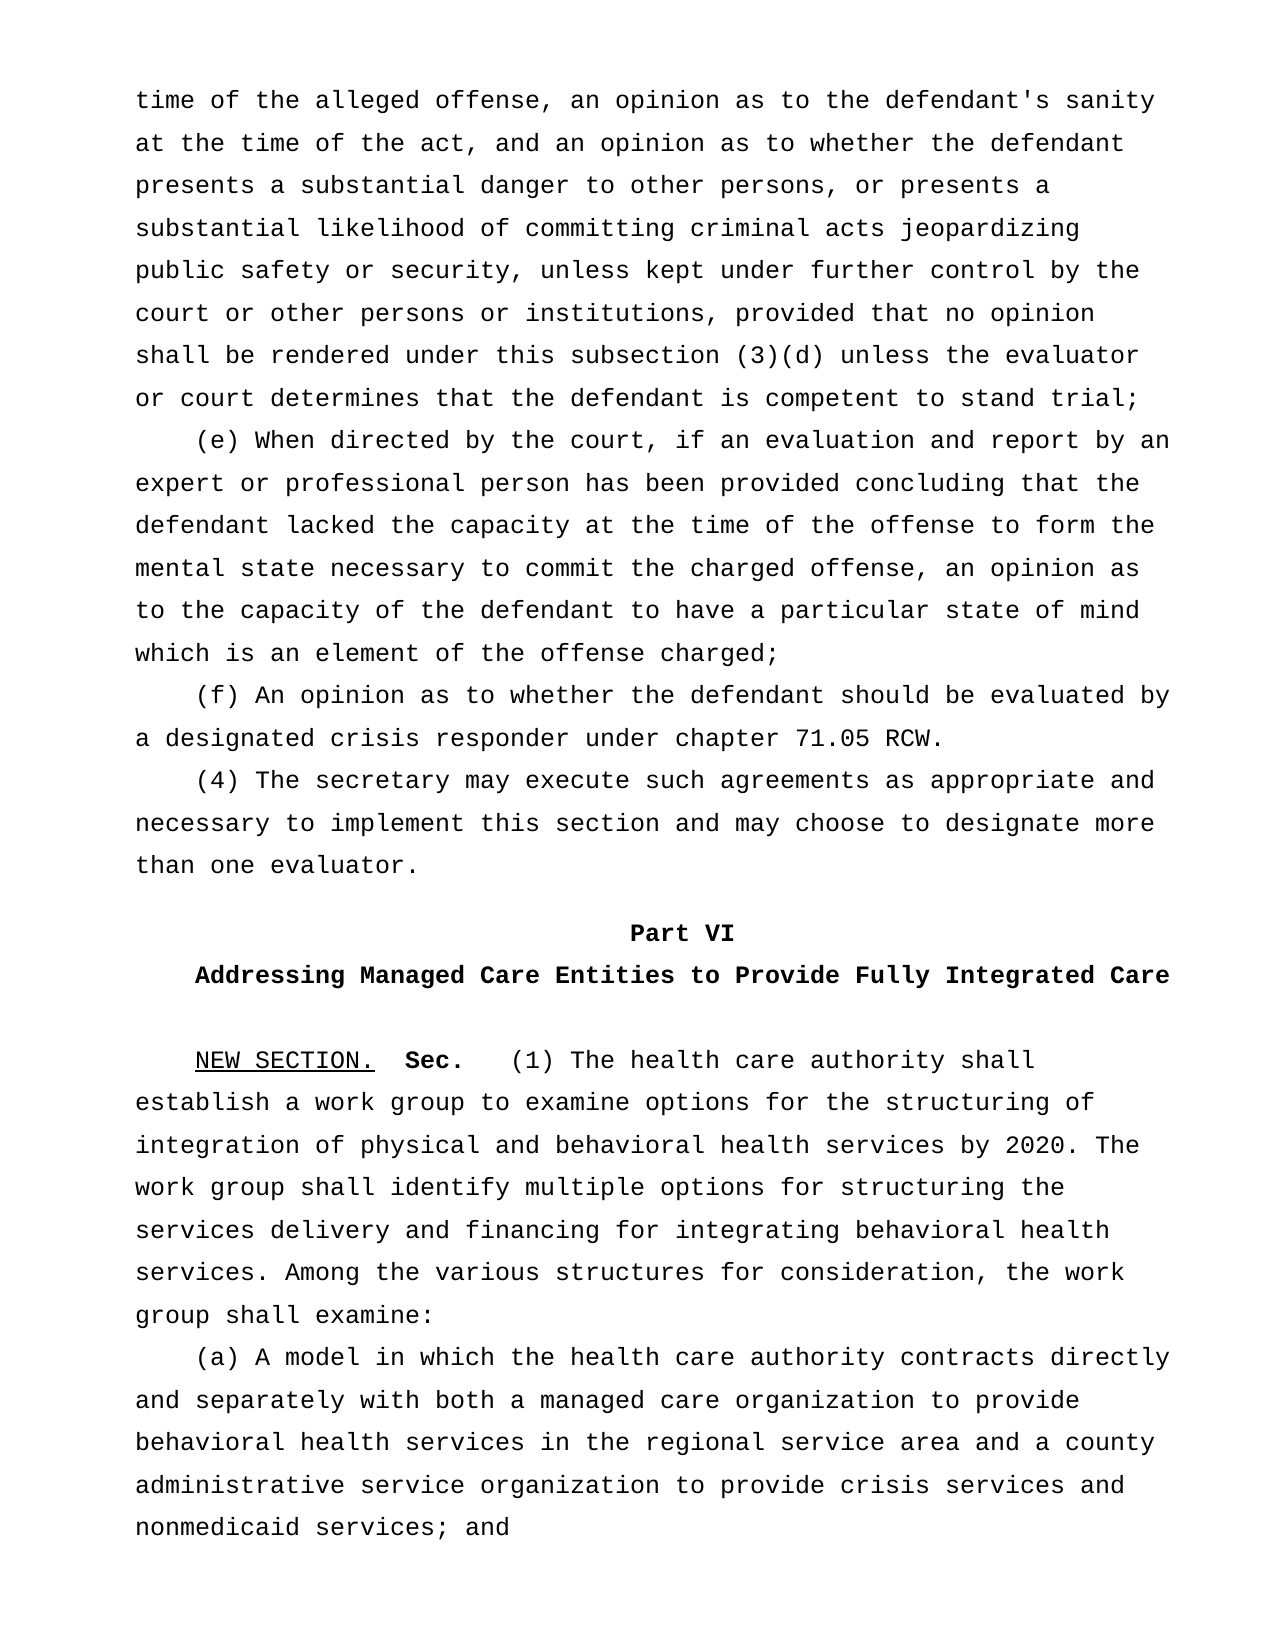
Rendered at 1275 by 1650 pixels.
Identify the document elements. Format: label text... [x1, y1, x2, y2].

text (a) A model in which the health care authority contracts directly and separately with both a managed care organization to provide behavioral health services in the regional service area and a county administrative service organization to provide crisis services and nonmedicaid services; and [135, 1332, 1170, 1544]
text Part VI [135, 907, 1170, 950]
text (4) The secretary may execute such agreements as appropriate and necessary to implement this section and may choose to designate more than one evaluator. [135, 755, 1170, 882]
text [135, 75, 1170, 415]
text Addressing Managed Care Entities to Provide Fully Integrated Care [135, 950, 1170, 992]
text (e) When directed by the court, if an evaluation and report by an expert or professional person has been provided concluding that the defendant lacked the capacity at the time of the offense to form the mental state necessary to commit the charged offense, an opinion as to the capacity of the defendant to have a particular state of mind which is an element of the offense charged; [135, 415, 1170, 670]
text NEW SECTION. Sec. (1) The health care authority shall establish a work group to examine options for the structuring of integration of physical and behavioral health services by 2020. The work group shall identify multiple options for structuring the services delivery and financing for integrating behavioral health services. Among the various structures for consideration, the work group shall examine: [135, 1034, 1170, 1332]
text (f) An opinion as to whether the defendant should be evaluated by a designated crisis responder under chapter 71.05 RCW. [135, 670, 1170, 755]
